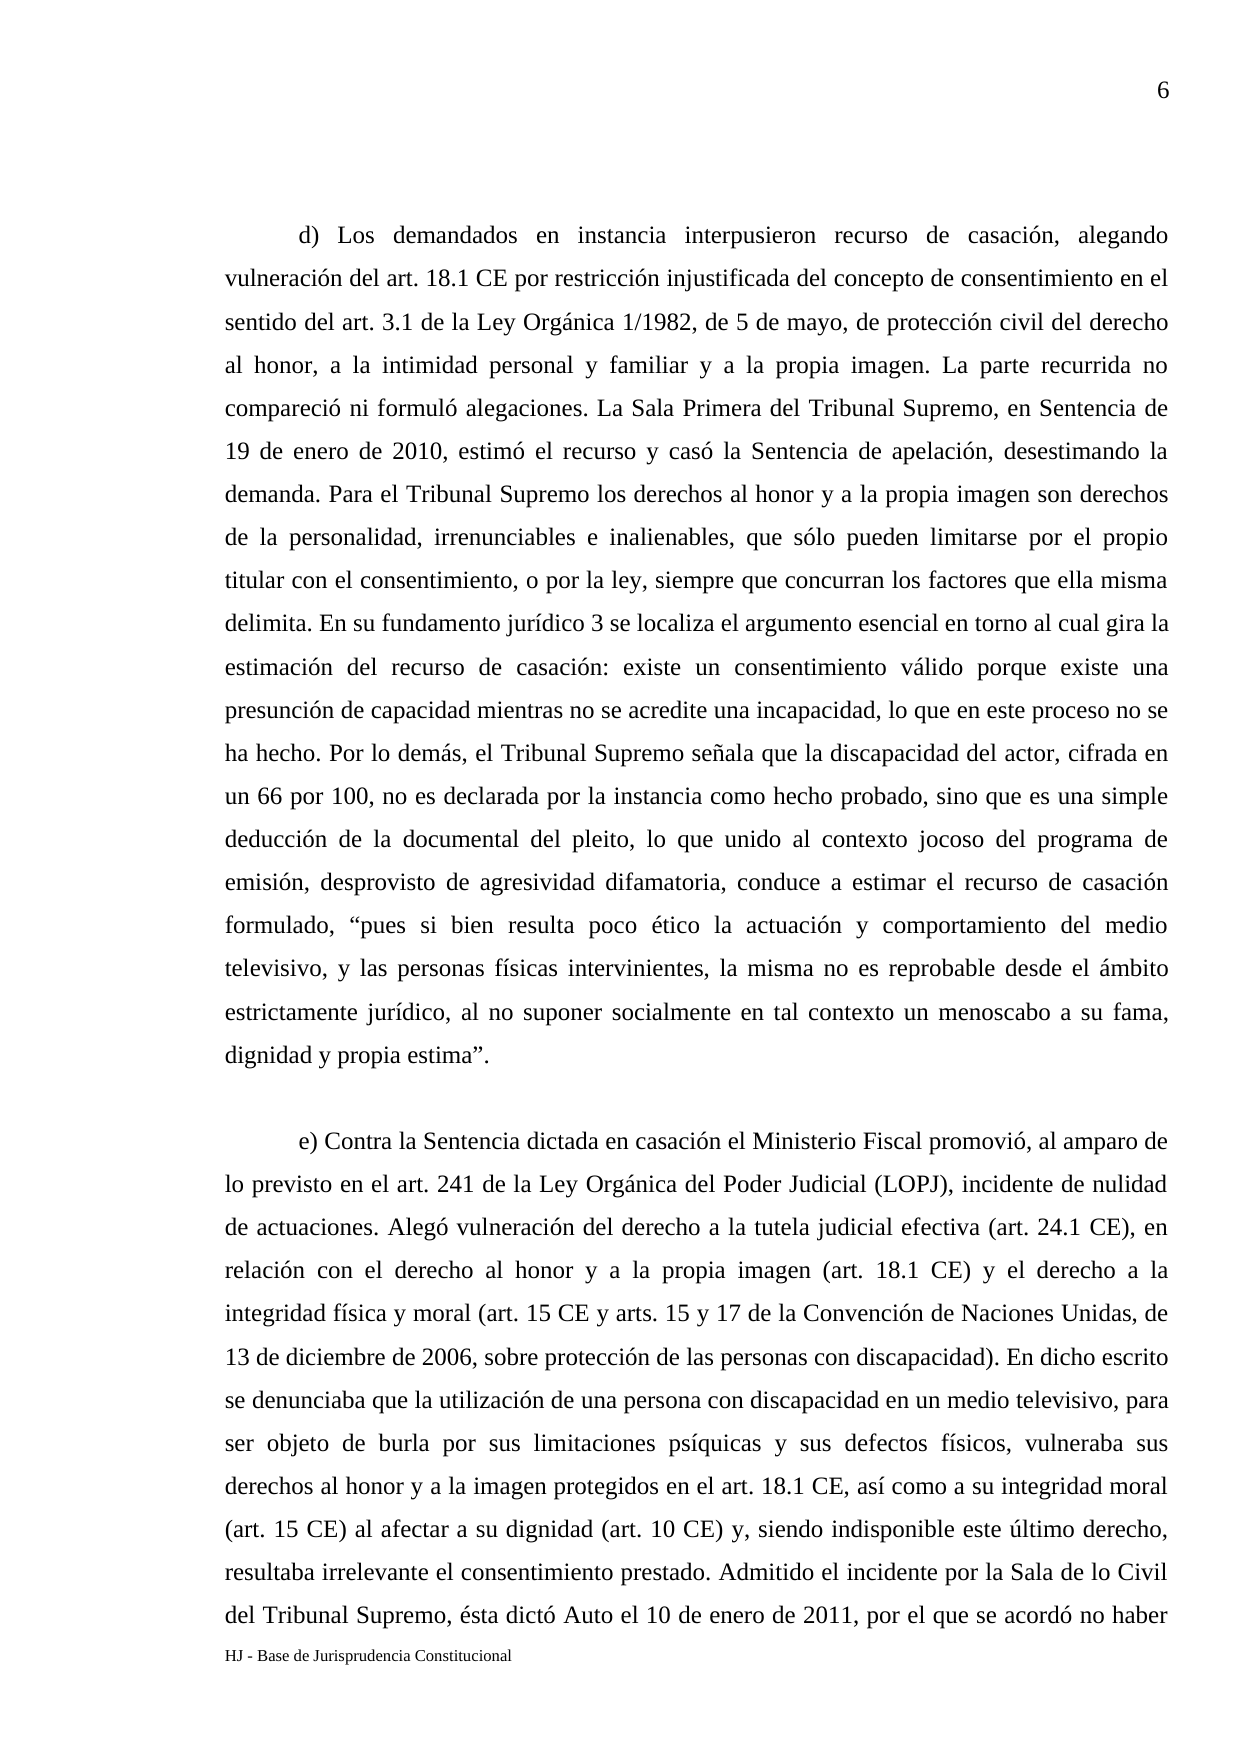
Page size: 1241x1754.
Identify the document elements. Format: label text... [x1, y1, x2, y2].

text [224, 1126, 1169, 1629]
text d) Los demandados en instancia interpusieron recurso de casación, alegando vulneración del art. 18.1 CE por restricción injustificada del concepto de consentimiento en el sentido del art. 3.1 de la Ley Orgánica 1/1982, de 5 de mayo, de protección civil del derecho al honor, a la intimidad personal y familiar y a la propia imagen. La parte recurrida no compareció ni formuló alegaciones. La Sala Primera del Tribunal Supremo, en Sentencia de 19 de enero de 2010, estimó el recurso y casó la Sentencia de apelación, desestimando la demanda. Para el Tribunal Supremo los derechos al honor y a la propia imagen son derechos de la personalidad, irrenunciables e inalienables, que sólo pueden limitarse por el propio titular con el consentimiento, o por la ley, siempre que concurran los factores que ella misma delimita. En su fundamento jurídico 3 se localiza el argumento esencial en torno al cual gira la estimación del recurso de casación: existe un consentimiento válido porque existe una presunción de capacidad mientras no se acredite una incapacidad, lo que en este proceso no se ha hecho. Por lo demás, el Tribunal Supremo señala que la discapacidad del actor, cifrada en un 66 por 100, no es declarada por la instancia como hecho probado, sino que es una simple deducción de la documental del pleito, lo que unido al contexto jocoso del programa de emisión, desprovisto de agresividad difamatoria, conduce a estimar el recurso de casación formulado, “pues si bien resulta poco ético la actuación y comportamiento del medio televisivo, y las personas físicas intervinientes, la misma no es reprobable desde el ámbito estrictamente jurídico, al no suponer socialmente en tal contexto un menoscabo a su fama, dignidad y propia estima”. [224, 220, 1169, 1068]
